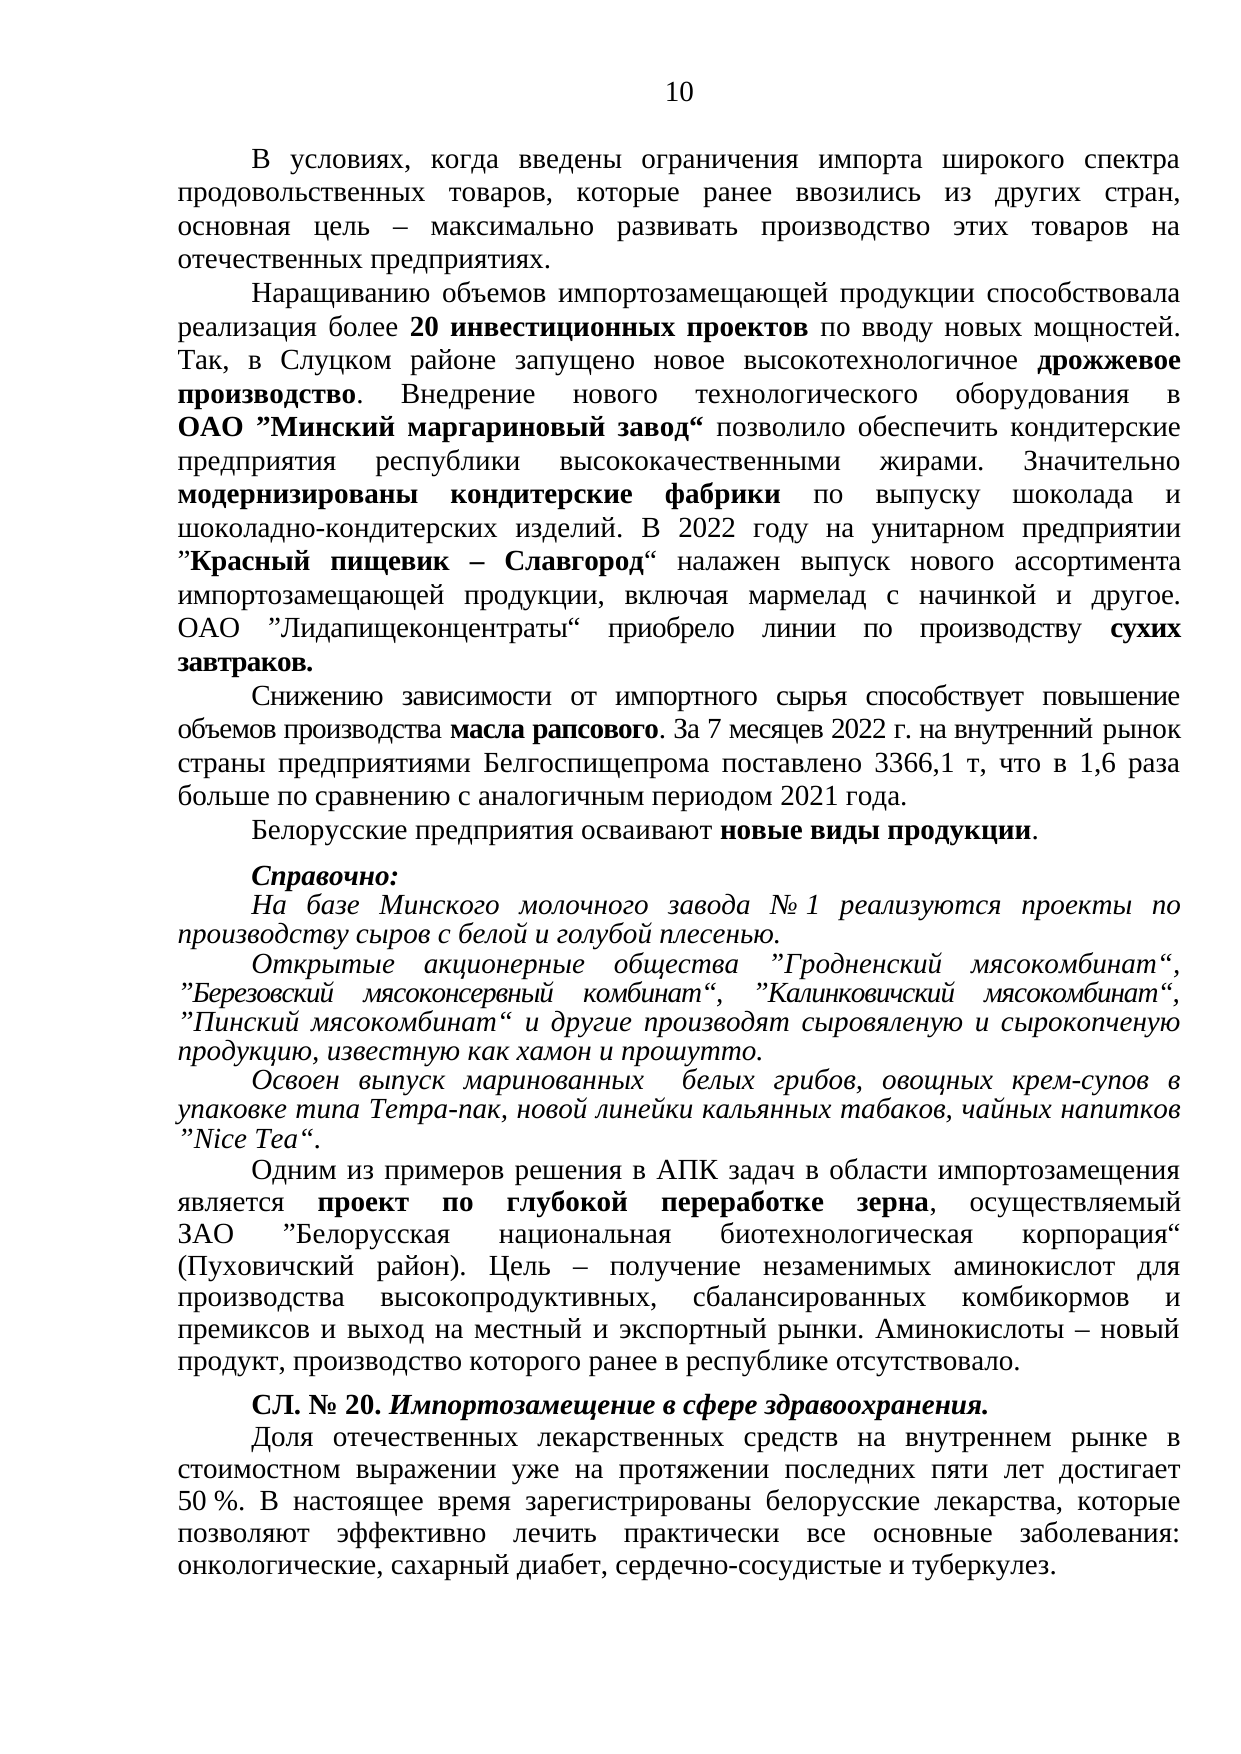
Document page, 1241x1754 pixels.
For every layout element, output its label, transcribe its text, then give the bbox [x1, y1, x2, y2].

text Одним из примеров решения в АПК задач в области импортозамещения является проект по глубокой переработке зерна, осуществляемый ЗАО ”Белорусская национальная биотехнологическая корпорация“ (Пуховичский район). Цель – получение незаменимых аминокислот для производства высокопродуктивных, сбалансированных комбикормов и премиксов и выход на местный и экспортный рынки. Аминокислоты – новый продукт, производство которого ранее в республике отсутствовало. [177, 1154, 1181, 1377]
text Наращиванию объемов импортозамещающей продукции способствовала реализация более 20 инвестиционных проектов по вводу новых мощностей. Так, в Слуцком районе запущено новое высокотехнологичное дрожжевое производство. Внедрение нового технологического оборудования в ОАО ”Минский маргариновый завод“ позволило обеспечить кондитерские предприятия республики высококачественными жирами. Значительно модернизированы кондитерские фабрики по выпуску шоколада и шоколадно-кондитерских изделий. В 2022 году на унитарном предприятии ”Красный пищевик – Славгород“ налажен выпуск нового ассортимента импортозамещающей продукции, включая мармелад с начинкой и другое. ОАО ”Лидапищеконцентраты“ приобрело линии по производству сухих завтраков. [177, 275, 1181, 678]
text Белорусские предприятия осваивают новые виды продукции. [177, 812, 1181, 845]
text На базе Минского молочного завода № 1 реализуются проекты по производству сыров с белой и голубой плесенью. [177, 891, 1181, 950]
text СЛ. № 20. Импортозамещение в сфере здравоохранения. [177, 1389, 1181, 1421]
text В условиях, когда введены ограничения импорта широкого спектра продовольственных товаров, которые ранее ввозились из других стран, основная цель – максимально развивать производство этих товаров на отечественных предприятиях. [177, 141, 1181, 275]
text Справочно: [177, 858, 1181, 891]
text Освоен выпуск маринованных белых грибов, овощных крем-супов в упаковке типа Тетра-пак, новой линейки кальянных табаков, чайных напитков ”Nice Tea“. [177, 1066, 1181, 1154]
text Открытые акционерные общества ”Гродненский мясокомбинат“, ”Березовский мясоконсервный комбинат“, ”Калинковичский мясокомбинат“, ”Пинский мясокомбинат“ и другие производят сыровяленую и сырокопченую продукцию, известную как хамон и прошутто. [177, 950, 1181, 1066]
text Снижению зависимости от импортного сырья способствует повышение объемов производства масла рапсового. За 7 месяцев 2022 г. на внутренний рынок страны предприятиями Белгоспищепрома поставлено 3366,1 т, что в 1,6 раза больше по сравнению с аналогичным периодом 2021 года. [177, 678, 1181, 812]
text Доля отечественных лекарственных средств на внутреннем рынке в стоимостном выражении уже на протяжении последних пяти лет достигает 50 %. В настоящее время зарегистрированы белорусские лекарства, которые позволяют эффективно лечить практически все основные заболевания: онкологические, сахарный диабет, сердечно-сосудистые и туберкулез. [177, 1421, 1181, 1580]
